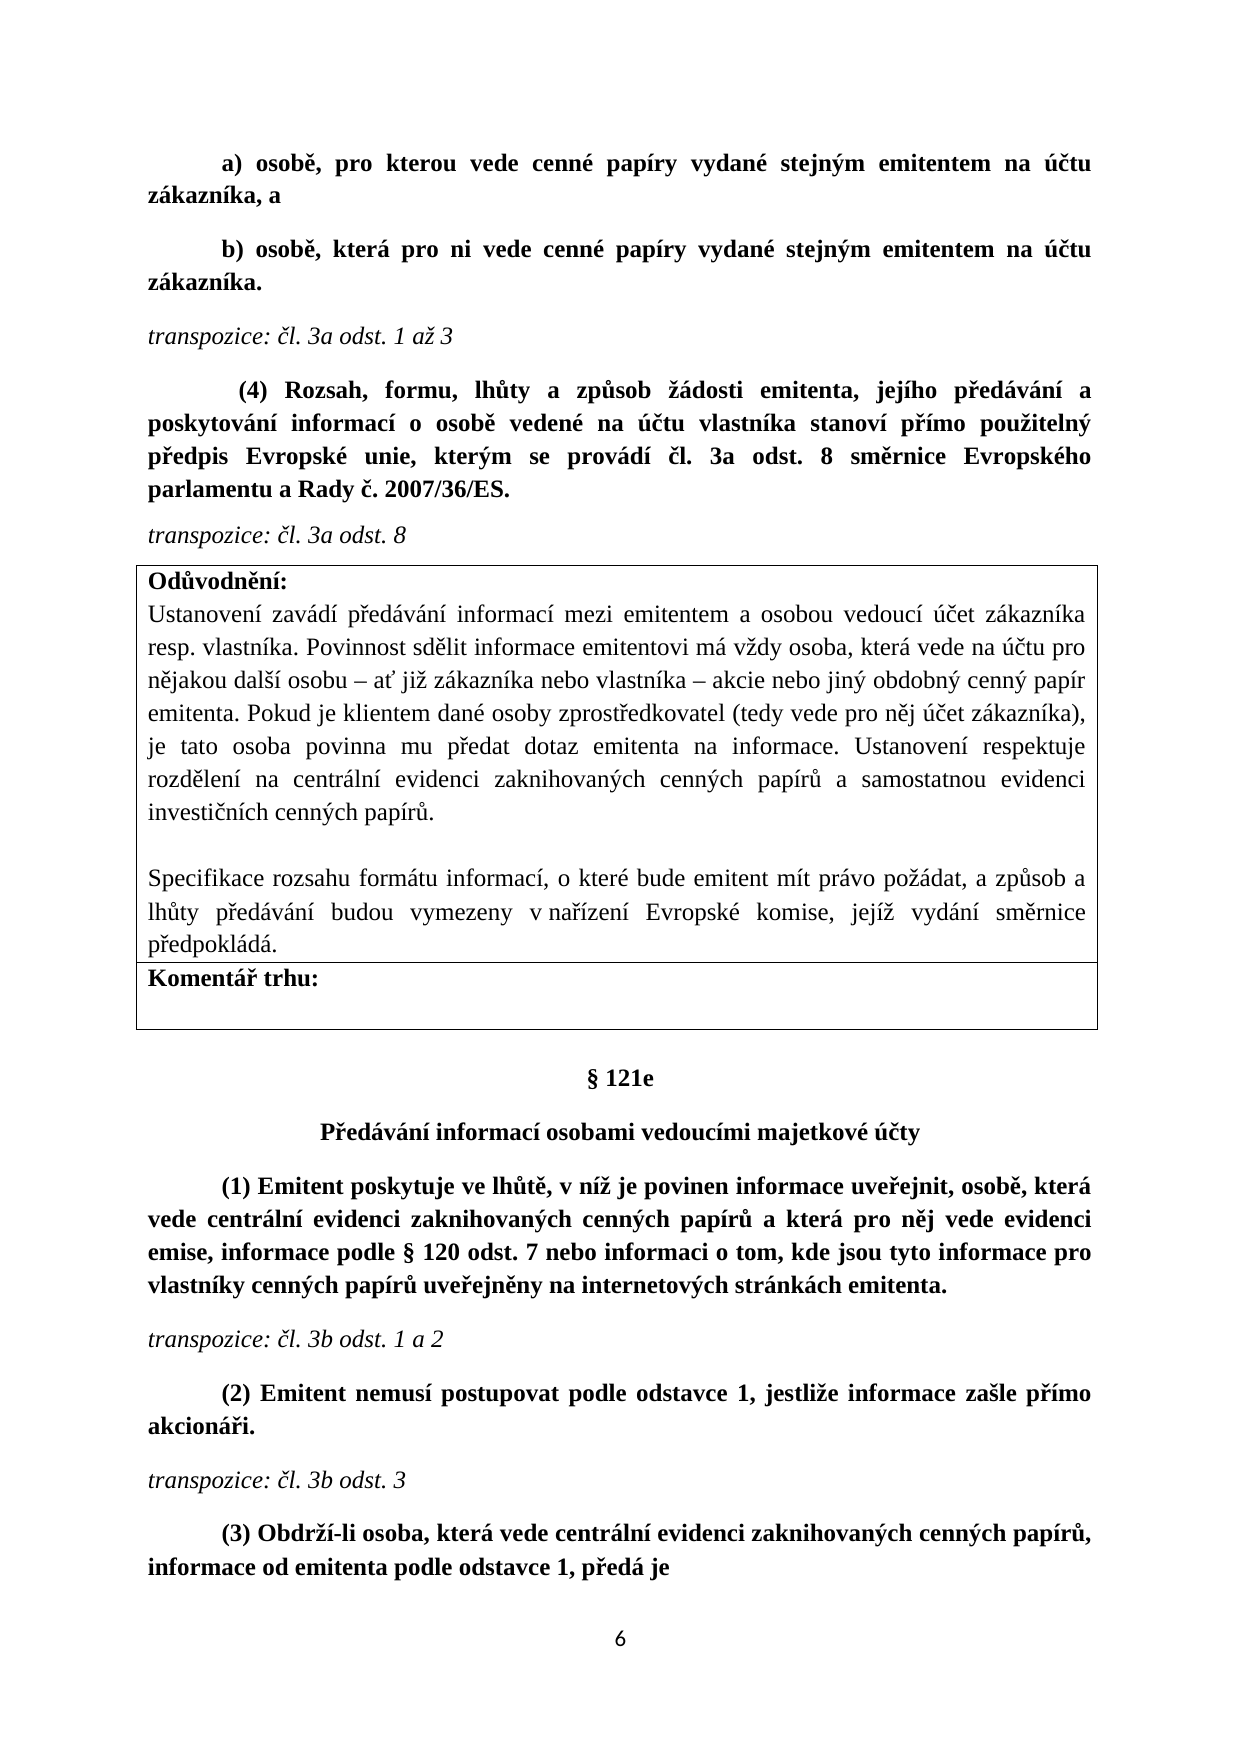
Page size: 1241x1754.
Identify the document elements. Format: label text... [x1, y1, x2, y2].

text a) osobě, pro kterou vede cenné papíry vydané stejným emitentem na účtu zákazníka, a [148, 148, 1093, 209]
text (2) Emitent nemusí postupovat podle odstavce 1, jestliže informace zašle přímo akcionáři. [148, 1378, 1093, 1439]
table_header Odůvodnění: Ustanovení zavádí předávání informací mezi emitentem a osobou vedoucí účet zákazníka resp. vlastníka. Povinnost sdělit informace emitentovi má vždy osoba, která vede na účtu pro nějakou další osobu – ať již zákazníka nebo vlastníka – akcie nebo jiný obdobný cenný papír emitenta. Pokud je klientem dané osoby zprostředkovatel (tedy vede pro něj účet zákazníka), je tato osoba povinna mu předat dotaz emitenta na informace. Ustanovení respektuje rozdělení na centrální evidenci zaknihovaných cenných papírů a samostatnou evidenci investičních cenných papírů. Specifikace rozsahu formátu informací, o které bude emitent mít právo požádat, a způsob a lhůty předávání budou vymezeny v nařízení Evropské komise, jejíž vydání směrnice předpokládá. [137, 566, 1097, 962]
text transpozice: čl. 3a odst. 8 [148, 520, 1093, 548]
text (4) Rozsah, formu, lhůty a způsob žádosti emitenta, jejího předávání a poskytování informací o osobě vedené na účtu vlastníka stanoví přímo použitelný předpis Evropské unie, kterým se provádí čl. 3a odst. 8 směrnice Evropského parlamentu a Rady č. 2007/36/ES. [148, 375, 1093, 503]
table_cell Komentář trhu: [137, 963, 1097, 1029]
text transpozice: čl. 3a odst. 1 až 3 [148, 321, 1093, 350]
text (3) Obdrží-li osoba, která vede centrální evidenci zaknihovaných cenných papírů, informace od emitenta podle odstavce 1, předá je [148, 1518, 1093, 1580]
text transpozice: čl. 3b odst. 1 a 2 [148, 1324, 1093, 1353]
text § 121e [148, 1063, 1093, 1092]
text (1) Emitent poskytuje ve lhůtě, v níž je povinen informace uveřejnit, osobě, která vede centrální evidenci zaknihovaných cenných papírů a která pro něj vede evidenci emise, informace podle § 120 odst. 7 nebo informaci o tom, kde jsou tyto informace pro vlastníky cenných papírů uveřejněny na internetových stránkách emitenta. [148, 1171, 1093, 1299]
text transpozice: čl. 3b odst. 3 [148, 1465, 1093, 1493]
text Předávání informací osobami vedoucími majetkové účty [148, 1117, 1093, 1146]
text b) osobě, která pro ni vede cenné papíry vydané stejným emitentem na účtu zákazníka. [148, 234, 1093, 296]
